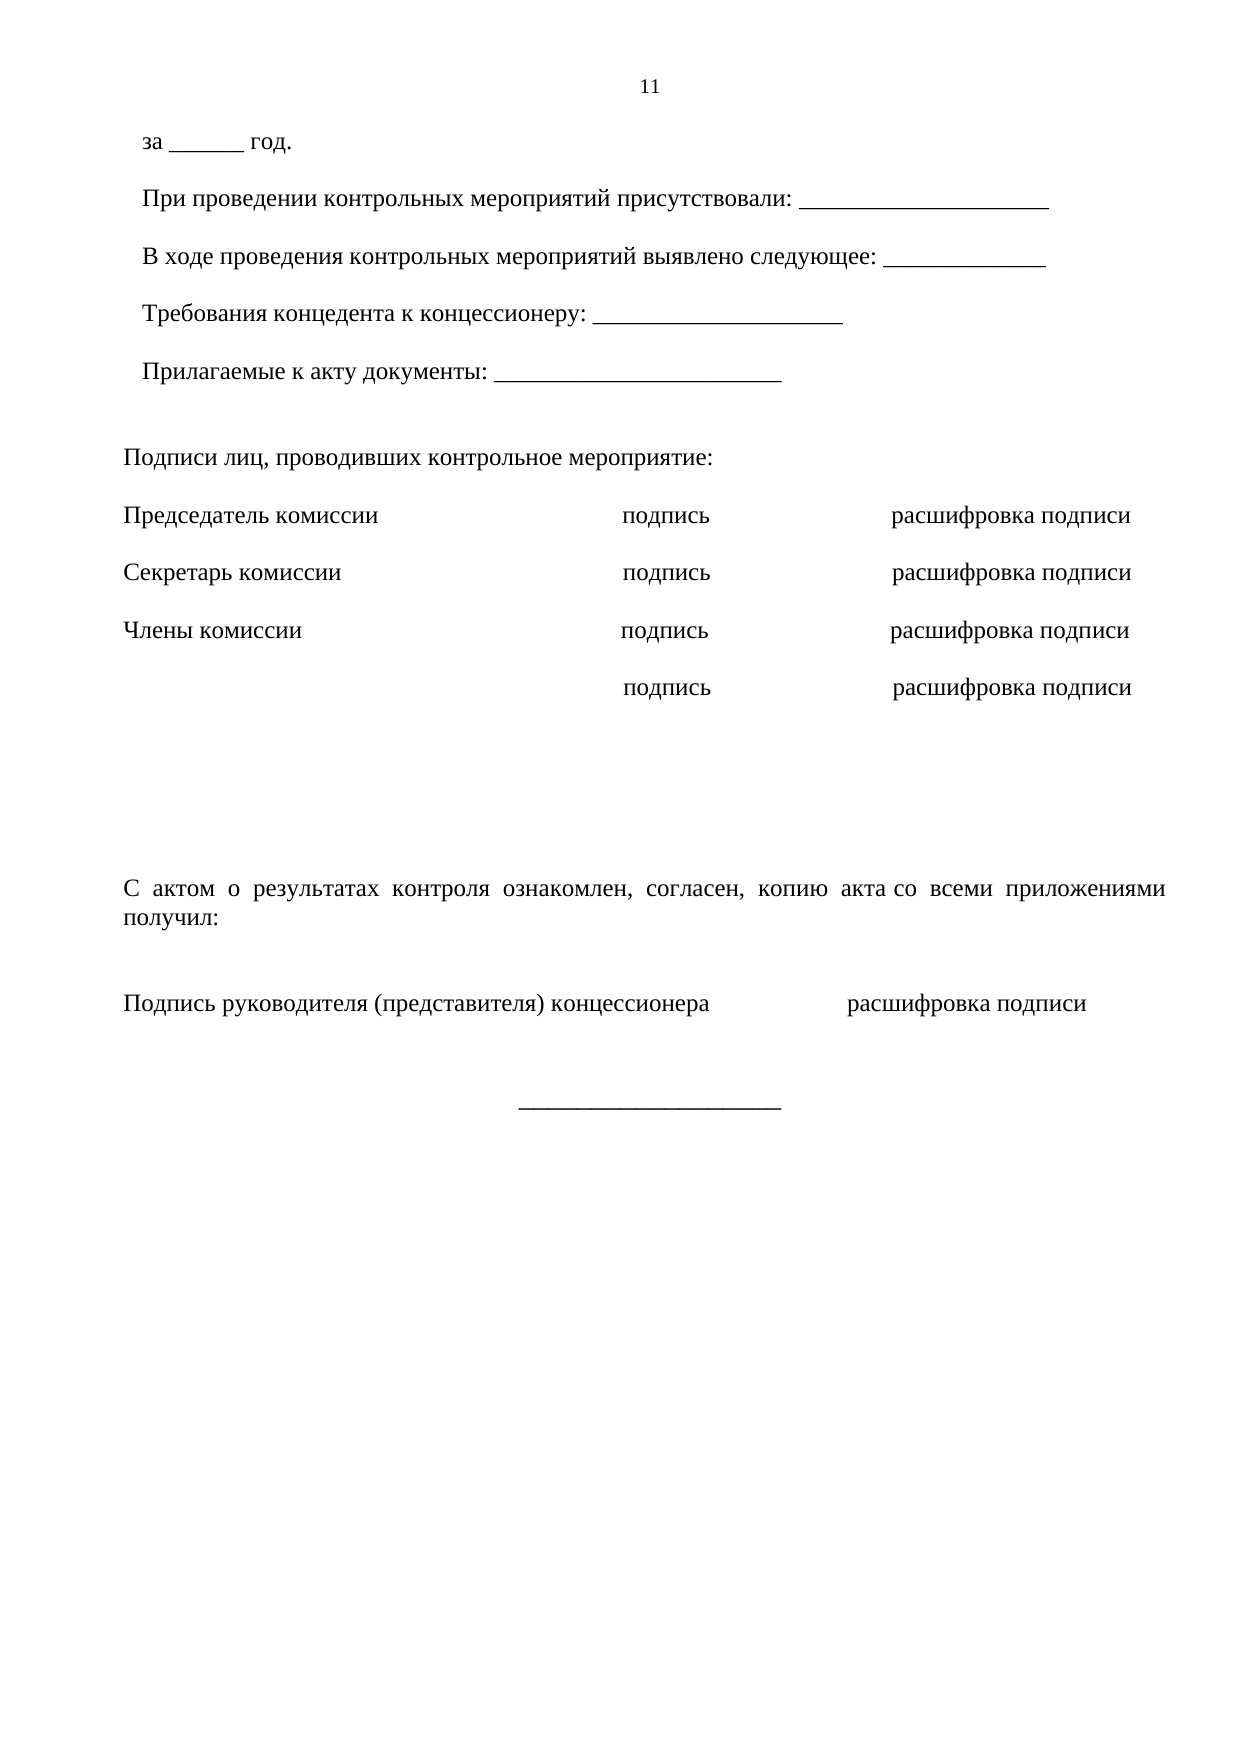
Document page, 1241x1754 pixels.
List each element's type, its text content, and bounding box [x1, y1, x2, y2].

text Члены комиссии подпись расшифровка подписи [123, 615, 1166, 643]
text за ______ год. [142, 126, 1163, 155]
text Председатель комиссии подпись расшифровка подписи [123, 500, 1166, 528]
text Прилагаемые к акту документы: _______________________ [142, 356, 1163, 385]
text Секретарь комиссии подпись расшифровка подписи [123, 557, 1166, 586]
text В ходе проведения контрольных мероприятий выявлено следующее: _____________ [142, 241, 1163, 270]
text Подписи лиц, проводивших контрольное мероприятие: [123, 442, 1166, 471]
text Подпись руководителя (представителя) концессионера расшифровка подписи [123, 988, 1166, 1017]
text __________________ [142, 1079, 1157, 1112]
text При проведении контрольных мероприятий присутствовали: ____________________ [142, 183, 1163, 212]
text подпись расшифровка подписи [123, 672, 1166, 701]
text С актом о результатах контроля ознакомлен, согласен, копию акта со всеми приложениями получил: [123, 873, 1166, 931]
text Требования концедента к концессионеру: ____________________ [142, 298, 1163, 327]
